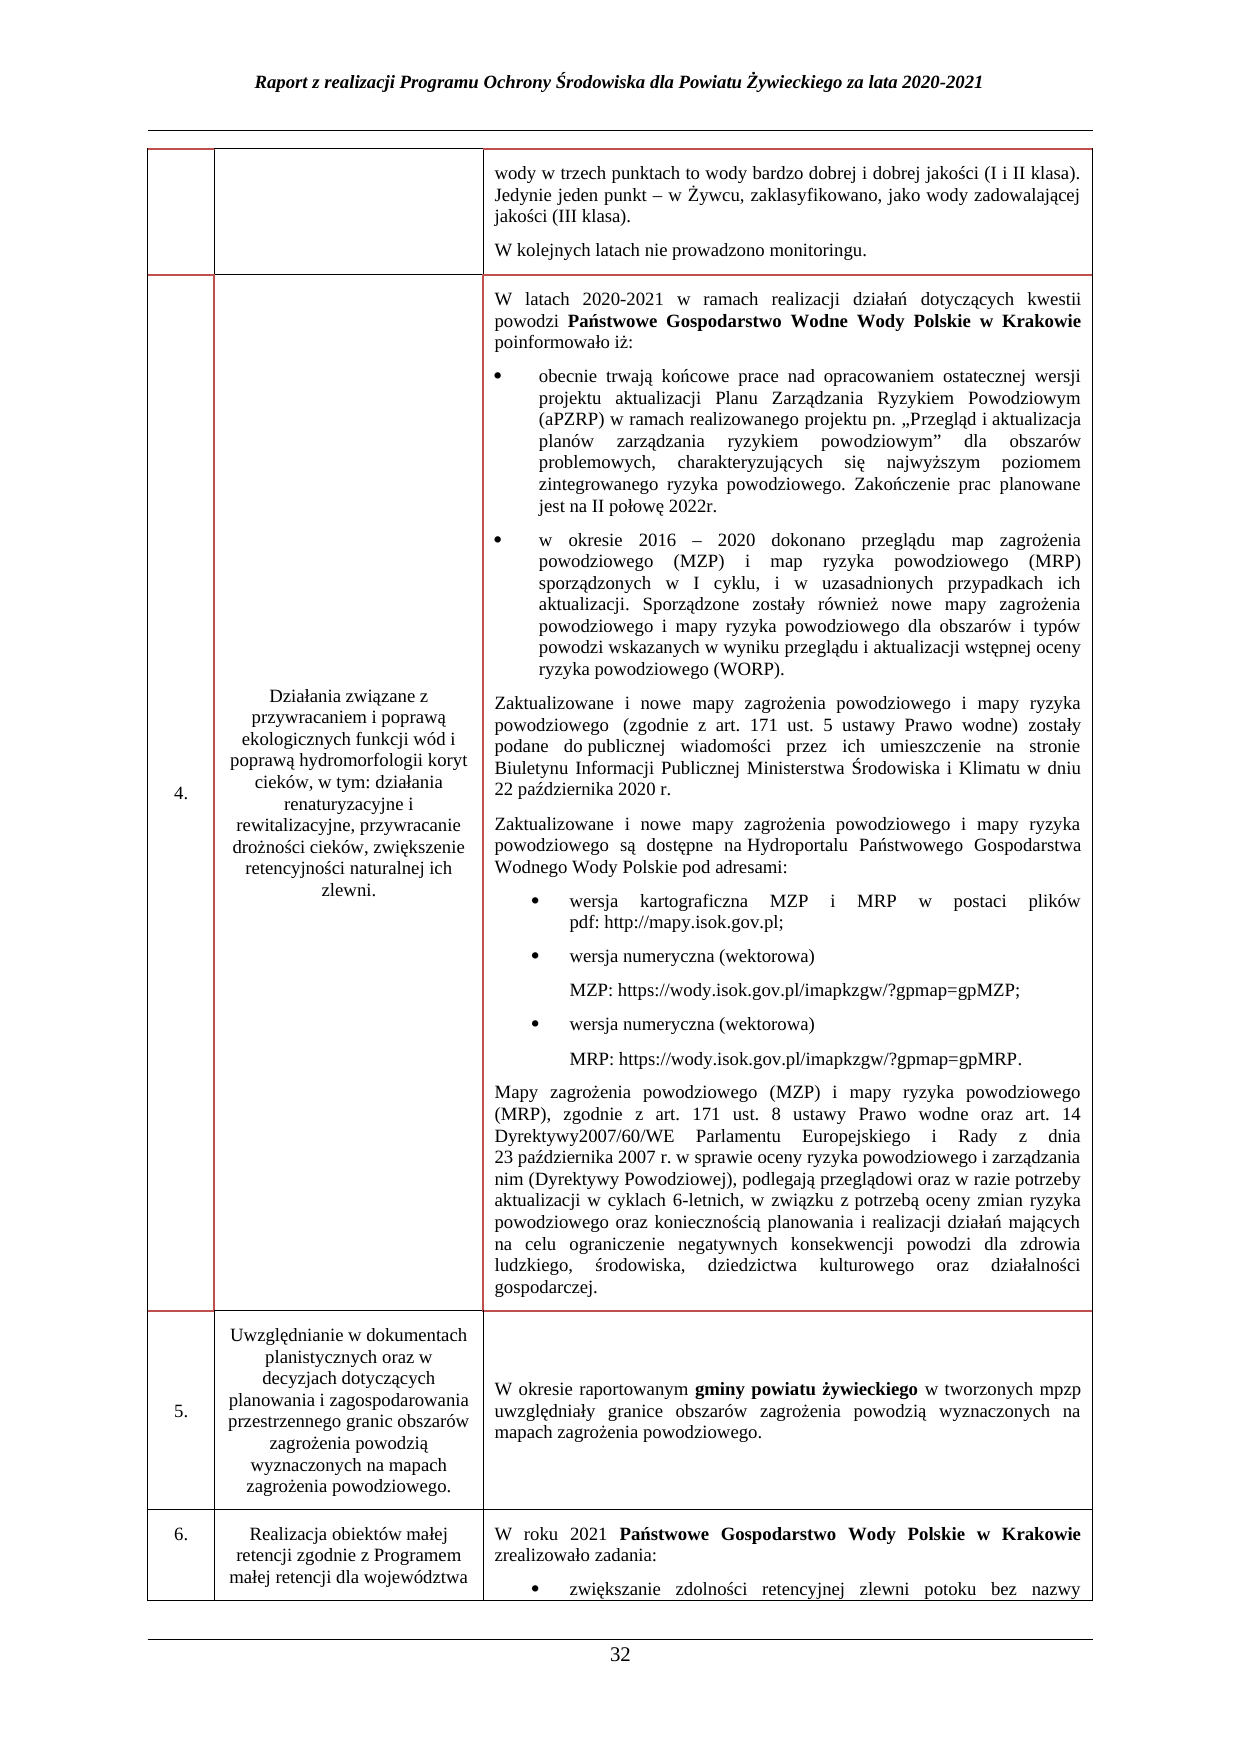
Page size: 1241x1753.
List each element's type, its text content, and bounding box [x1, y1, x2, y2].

table_cell Działania związane z przywracaniem i poprawą ekologicznych funkcji wód i poprawą hydromorfologii koryt cieków, w tym: działania renaturyzacyjne i rewitalizacyjne, przywracanie drożności cieków, zwiększenie retencyjności naturalnej ich zlewni. [215, 275, 482, 1309]
table_cell 4. [148, 276, 213, 1309]
table_cell Uwzględnianie w dokumentach planistycznych oraz w decyzjach dotyczących planowania i zagospodarowania przestrzennego granic obszarów zagrożenia powodzią wyznaczonych na mapach zagrożenia powodziowego. [215, 1311, 483, 1509]
table_cell W latach 2020-2021 w ramach realizacji działań dotyczących kwestii powodzi Państwowe Gospodarstwo Wodne Wody Polskie w Krakowie poinformowało iż: obecnie trwają końcowe prace nad opracowaniem ostatecznej wersji projektu aktualizacji Planu Zarządzania Ryzykiem Powodziowym (aPZRP) w ramach realizowanego projektu pn. „Przegląd i aktualizacja planów zarządzania ryzykiem powodziowym” dla obszarów problemowych, charakteryzujących się najwyższym poziomem zintegrowanego ryzyka powodziowego. Zakończenie prac planowane jest na II połowę 2022r. w okresie 2016 – 2020 dokonano przeglądu map zagrożenia powodziowego (MZP) i map ryzyka powodziowego (MRP) sporządzonych w I cyklu, i w uzasadnionych przypadkach ich aktualizacji. Sporządzone zostały również nowe mapy zagrożenia powodziowego i mapy ryzyka powodziowego dla obszarów i typów powodzi wskazanych w wyniku przeglądu i aktualizacji wstępnej oceny ryzyka powodziowego (WORP). Zaktualizowane i nowe mapy zagrożenia powodziowego i mapy ryzyka powodziowego (zgodnie z art. 171 ust. 5 ustawy Prawo wodne) zostały podane do publicznej wiadomości przez ich umieszczenie na stronie Biuletynu Informacji Publicznej Ministerstwa Środowiska i Klimatu w dniu 22 października 2020 r. Zaktualizowane i nowe mapy zagrożenia powodziowego i mapy ryzyka powodziowego są dostępne na Hydroportalu Państwowego Gospodarstwa Wodnego Wody Polskie pod adresami: wersja kartograficzna MZP i MRP w postaci plików pdf: http://mapy.isok.gov.pl; wersja numeryczna (wektorowa) MZP: https://wody.isok.gov.pl/imapkzgw/?gpmap=gpMZP; wersja numeryczna (wektorowa) MRP: https://wody.isok.gov.pl/imapkzgw/?gpmap=gpMRP. Mapy zagrożenia powodziowego (MZP) i mapy ryzyka powodziowego (MRP), zgodnie z art. 171 ust. 8 ustawy Prawo wodne oraz art. 14 Dyrektywy2007/60/WE Parlamentu Europejskiego i Rady z dnia 23 października 2007 r. w sprawie oceny ryzyka powodziowego i zarządzania nim (Dyrektywy Powodziowej), podlegają przeglądowi oraz w razie potrzeby aktualizacji w cyklach 6-letnich, w związku z potrzebą oceny zmian ryzyka powodziowego oraz koniecznością planowania i realizacji działań mających na celu ograniczenie negatywnych konsekwencji powodzi dla zdrowia ludzkiego, środowiska, dziedzictwa kulturowego oraz działalności gospodarczej. [484, 276, 1092, 1309]
table_cell W okresie raportowanym gminy powiatu żywieckiego w tworzonych mpzp uwzględniały granice obszarów zagrożenia powodzią wyznaczonych na mapach zagrożenia powodziowego. [484, 1312, 1092, 1509]
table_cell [484, 1510, 1092, 1600]
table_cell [484, 150, 1092, 273]
table_cell 6. [148, 1510, 214, 1600]
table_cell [215, 149, 483, 273]
table_cell 3. [148, 150, 214, 273]
table_cell 5. [148, 1312, 214, 1509]
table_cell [215, 1510, 483, 1600]
